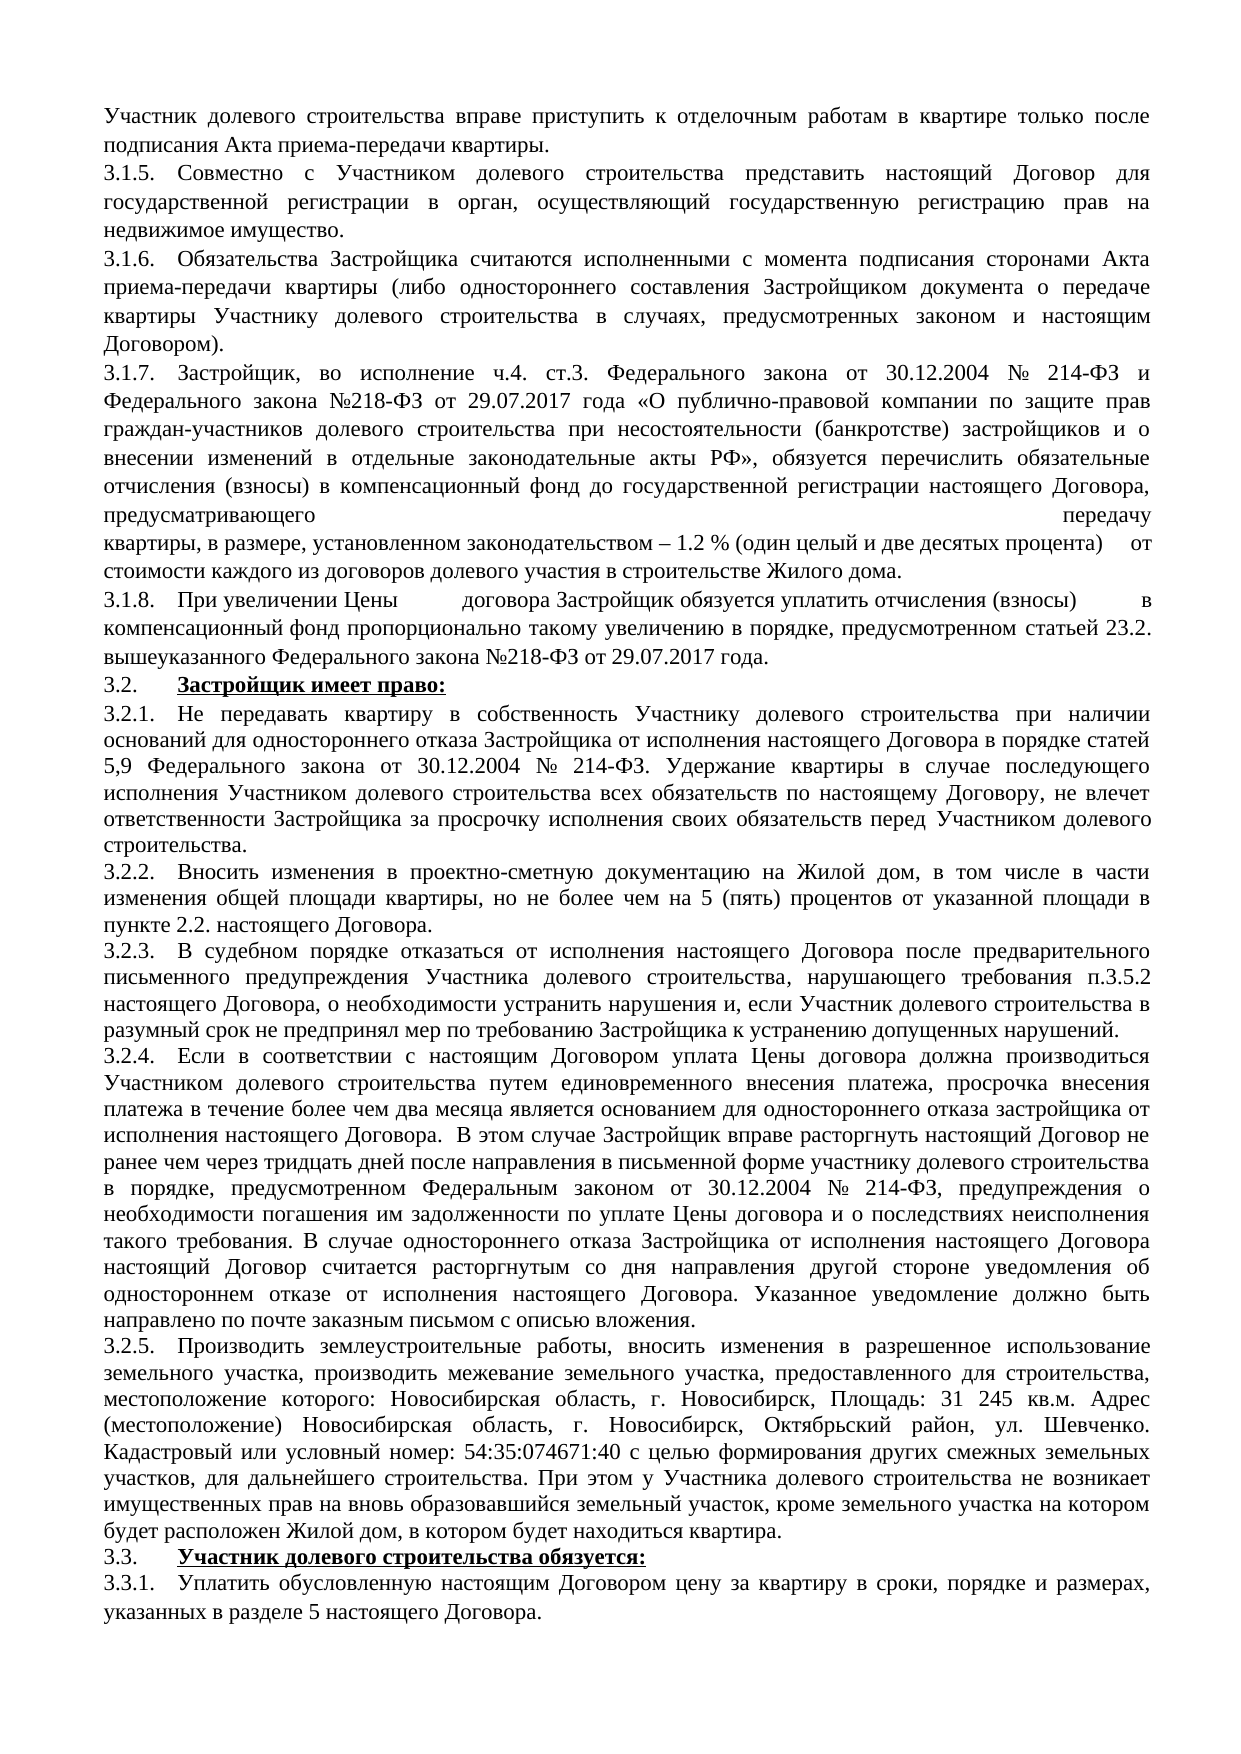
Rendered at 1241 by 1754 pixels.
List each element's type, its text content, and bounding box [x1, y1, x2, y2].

list Совместно с Участником долевого строительства представить настоящий Договор для государственной регистрации в орган, осуществляющий государственную регистрацию прав на недвижимое имущество. [103, 159, 1152, 243]
list Если в соответствии с настоящим Договором уплата Цены договора должна производиться Участником долевого строительства путем единовременного внесения платежа, просрочка внесения платежа в течение более чем два месяца является основанием для одностороннего отказа застройщика от исполнения настоящего Договора. В этом случае Застройщик вправе расторгнуть настоящий Договор не ранее чем через тридцать дней после направления в письменной форме участнику долевого строительства в порядке, предусмотренном Федеральным законом от 30.12.2004 № 214-ФЗ, предупреждения о необходимости погашения им задолженности по уплате Цены договора и о последствиях неисполнения такого требования. В случае одностороннего отказа Застройщика от исполнения настоящего Договора настоящий Договор считается расторгнутым со дня направления другой стороне уведомления об одностороннем отказе от исполнения настоящего Договора. Указанное уведомление должно быть направлено по почте заказным письмом с описью вложения. [103, 1042, 1152, 1332]
list При увеличении Цены договора Застройщик обязуется уплатить отчисления (взносы) в компенсационный фонд пропорционально такому увеличению в порядке, предусмотренном статьей 23.2. вышеуказанного Федерального закона №218-ФЗ от 29.07.2017 года. [103, 586, 1152, 669]
list Участник долевого строительства обязуется: [103, 1543, 1152, 1569]
list Уплатить обусловленную настоящим Договором цену за квартиру в сроки, порядке и размерах, указанных в разделе 5 настоящего Договора. [103, 1569, 1152, 1624]
text Участник долевого строительства вправе приступить к отделочным работам в квартире только после подписания Акта приема-передачи квартиры. [103, 103, 1152, 157]
list В судебном порядке отказаться от исполнения настоящего Договора после предварительного письменного предупреждения Участника долевого строительства, нарушающего требования п.3.5.2 настоящего Договора, о необходимости устранить нарушения и, если Участник долевого строительства в разумный срок не предпринял мер по требованию Застройщика к устранению допущенных нарушений. [103, 937, 1152, 1042]
list Производить землеустроительные работы, вносить изменения в разрешенное использование земельного участка, производить межевание земельного участка, предоставленного для строительства, местоположение которого: Новосибирская область, г. Новосибирск, Площадь: 31 245 кв.м. Адрес (местоположение) Новосибирская область, г. Новосибирск, Октябрьский район, ул. Шевченко. Кадастровый или условный номер: 54:35:074671:40 с целью формирования других смежных земельных участков, для дальнейшего строительства. При этом у Участника долевого строительства не возникает имущественных прав на вновь образовавшийся земельный участок, кроме земельного участка на котором будет расположен Жилой дом, в котором будет находиться квартира. [103, 1332, 1152, 1543]
list Застройщик, во исполнение ч.4. ст.3. Федерального закона от 30.12.2004 № 214-ФЗ и Федерального закона №218-ФЗ от 29.07.2017 года «О публично-правовой компании по защите прав граждан-участников долевого строительства при несостоятельности (банкротстве) застройщиков и о внесении изменений в отдельные законодательные акты РФ», обязуется перечислить обязательные отчисления (взносы) в компенсационный фонд до государственной регистрации настоящего Договора, предусматривающего передачу квартиры, в размере, установленном законодательством – 1.2 % (один целый и две десятых процента) от стоимости каждого из договоров долевого участия в строительстве Жилого дома. [103, 358, 1152, 584]
list Не передавать квартиру в собственность Участнику долевого строительства при наличии оснований для одностороннего отказа Застройщика от исполнения настоящего Договора в порядке статей 5,9 Федерального закона от 30.12.2004 № 214-ФЗ. Удержание квартиры в случае последующего исполнения Участником долевого строительства всех обязательств по настоящему Договору, не влечет ответственности Застройщика за просрочку исполнения своих обязательств перед Участником долевого строительства. [103, 700, 1152, 858]
list Вносить изменения в проектно-сметную документацию на Жилой дом, в том числе в части изменения общей площади квартиры, но не более чем на 5 (пять) процентов от указанной площади в пункте 2.2. настоящего Договора. [103, 858, 1152, 937]
list Обязательства Застройщика считаются исполненными с момента подписания сторонами Акта приема-передачи квартиры (либо одностороннего составления Застройщиком документа о передаче квартиры Участнику долевого строительства в случаях, предусмотренных законом и настоящим Договором). [103, 245, 1152, 356]
list Застройщик имеет право: [103, 671, 1152, 698]
